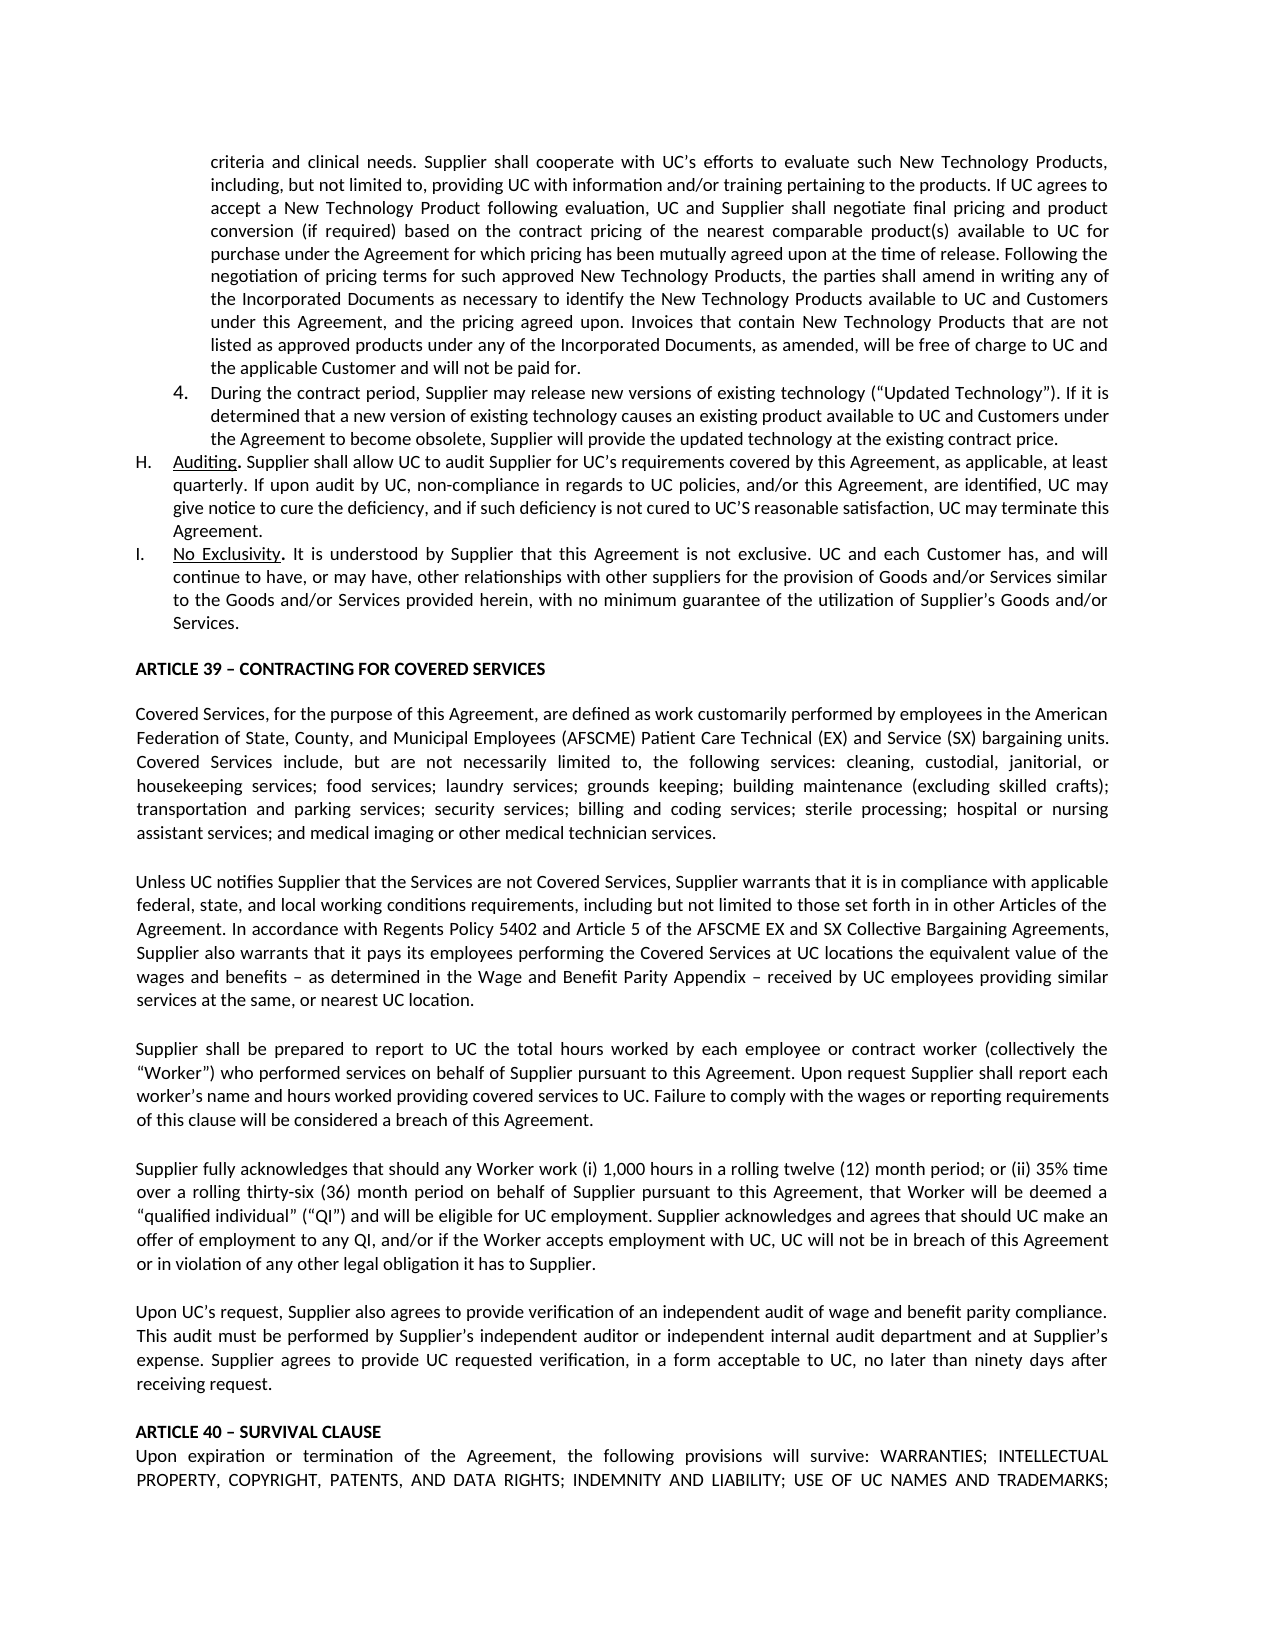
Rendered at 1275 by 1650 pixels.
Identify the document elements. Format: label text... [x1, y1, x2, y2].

list During the contract period, Supplier may release new versions of existing technology (“Updated Technology”). If it is determined that a new version of existing technology causes an existing product available to UC and Customers under the Agreement to become obsolete, Supplier will provide the updated technology at the existing contract price. [173, 379, 1110, 450]
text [135, 1444, 1110, 1491]
text Covered Services, for the purpose of this Agreement, are defined as work customarily performed by employees in the American Federation of State, County, and Municipal Employees (AFSCME) Patient Care Technical (EX) and Service (SX) bargaining units. Covered Services include, but are not necessarily limited to, the following services: cleaning, custodial, janitorial, or housekeeping services; food services; laundry services; grounds keeping; building maintenance (excluding skilled crafts); transportation and parking services; security services; billing and coding services; sterile processing; hospital or nursing assistant services; and medical imaging or other medical technician services. [135, 702, 1110, 844]
list No Exclusivity. It is understood by Supplier that this Agreement is not exclusive. UC and each Customer has, and will continue to have, or may have, other relationships with other suppliers for the provision of Goods and/or Services similar to the Goods and/or Services provided herein, with no minimum guarantee of the utilization of Supplier’s Goods and/or Services. [135, 542, 1110, 634]
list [173, 150, 1110, 379]
list Auditing. Supplier shall allow UC to audit Supplier for UC’s requirements covered by this Agreement, as applicable, at least quarterly. If upon audit by UC, non-compliance in regards to UC policies, and/or this Agreement, are identified, UC may give notice to cure the deficiency, and if such deficiency is not cured to UC’S reasonable satisfaction, UC may terminate this Agreement. [135, 450, 1110, 542]
text ARTICLE 39 – CONTRACTING FOR COVERED SERVICES [135, 657, 1110, 679]
text Unless UC notifies Supplier that the Services are not Covered Services, Supplier warrants that it is in compliance with applicable federal, state, and local working conditions requirements, including but not limited to those set forth in in other Articles of the Agreement. In accordance with Regents Policy 5402 and Article 5 of the AFSCME EX and SX Collective Bargaining Agreements, Supplier also warrants that it pays its employees performing the Covered Services at UC locations the equivalent value of the wages and benefits – as determined in the Wage and Benefit Parity Appendix – received by UC employees providing similar services at the same, or nearest UC location. [135, 870, 1110, 1011]
text ARTICLE 40 – SURVIVAL CLAUSE [135, 1420, 1110, 1443]
text Upon UC’s request, Supplier also agrees to provide verification of an independent audit of wage and benefit parity compliance. This audit must be performed by Supplier’s independent auditor or independent internal audit department and at Supplier’s expense. Supplier agrees to provide UC requested verification, in a form acceptable to UC, no later than ninety days after receiving request. [135, 1300, 1110, 1394]
text Supplier fully acknowledges that should any Worker work (i) 1,000 hours in a rolling twelve (12) month period; or (ii) 35% time over a rolling thirty-six (36) month period on behalf of Supplier pursuant to this Agreement, that Worker will be deemed a “qualified individual” (“QI”) and will be eligible for UC employment. Supplier acknowledges and agrees that should UC make an offer of employment to any QI, and/or if the Worker accepts employment with UC, UC will not be in breach of this Agreement or in violation of any other legal obligation it has to Supplier. [135, 1157, 1110, 1275]
text Supplier shall be prepared to report to UC the total hours worked by each employee or contract worker (collectively the “Worker”) who performed services on behalf of Supplier pursuant to this Agreement. Upon request Supplier shall report each worker’s name and hours worked providing covered services to UC. Failure to comply with the wages or reporting requirements of this clause will be considered a breach of this Agreement. [135, 1037, 1110, 1131]
